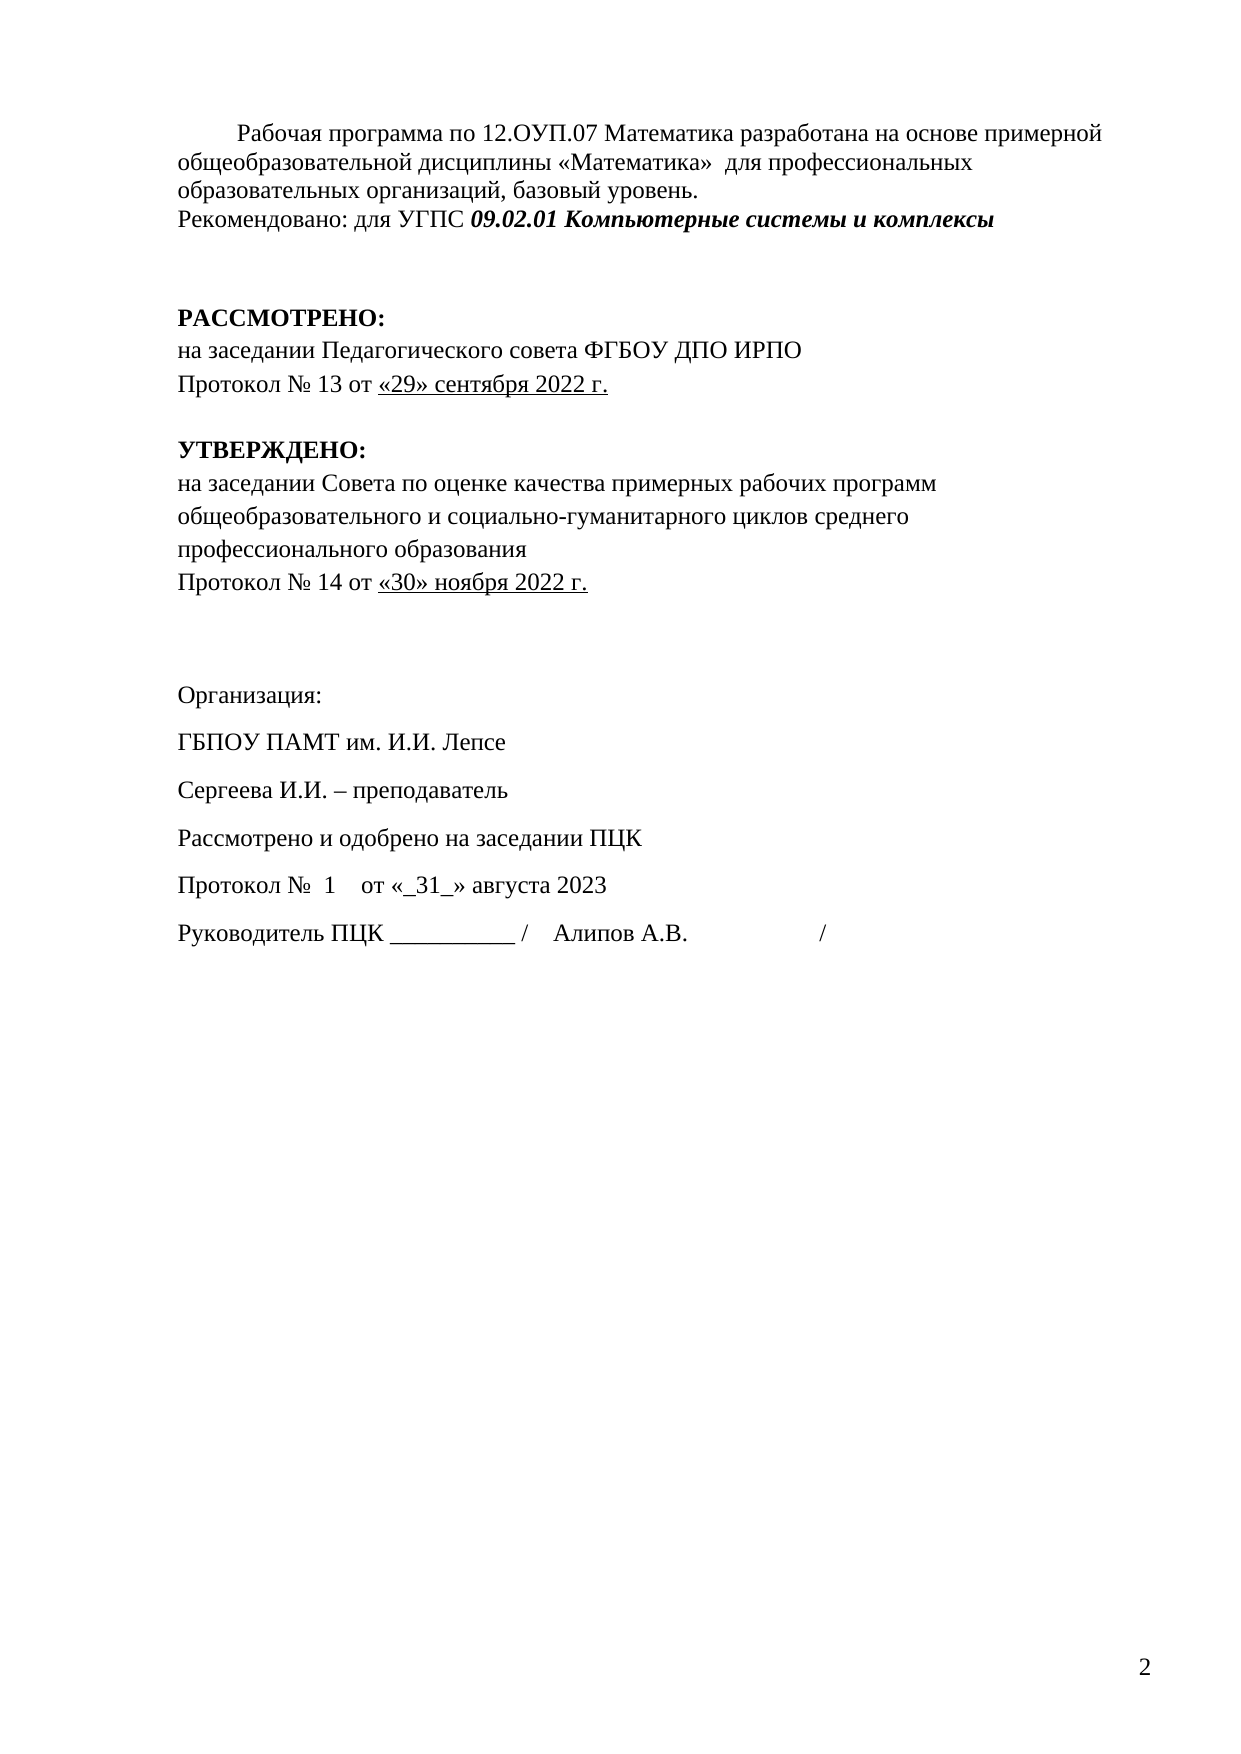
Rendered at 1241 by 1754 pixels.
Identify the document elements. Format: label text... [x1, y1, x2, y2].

text Руководитель ПЦК __________ / Алипов А.В. / [177, 918, 1152, 947]
text общеобразовательной дисциплины «Математика» для профессиональных образовательных организаций, базовый уровень. [177, 147, 1152, 204]
text Протокол № 13 от «29» сентября 2022 г. [177, 369, 1104, 397]
text Рекомендовано: для УГПС 09.02.01 Компьютерные системы и комплексы [177, 204, 1152, 233]
text на заседании Совета по оценке качества примерных рабочих программ общеобразовательного и социально-гуманитарного циклов среднего профессионального образования [177, 468, 1118, 562]
text Рассмотрено и одобрено на заседании ПЦК [177, 823, 1152, 852]
text Рабочая программа по 12.ОУП.07 Математика разработана на основе примерной [177, 118, 1152, 147]
text ГБПОУ ПАМТ им. И.И. Лепсе [177, 727, 1152, 756]
text Сергеева И.И. – преподаватель [177, 775, 1152, 804]
text Организация: [177, 680, 1152, 708]
text УТВЕРЖДЕНО: [177, 435, 1104, 463]
text на заседании Педагогического совета ФГБОУ ДПО ИРПО [177, 336, 1104, 364]
text Протокол № 14 от «30» ноября 2022 г. [177, 567, 1104, 596]
text РАССМОТРЕНО: [177, 303, 1104, 331]
text Протокол № 1 от «_31_» августа 2023 [177, 871, 1152, 899]
